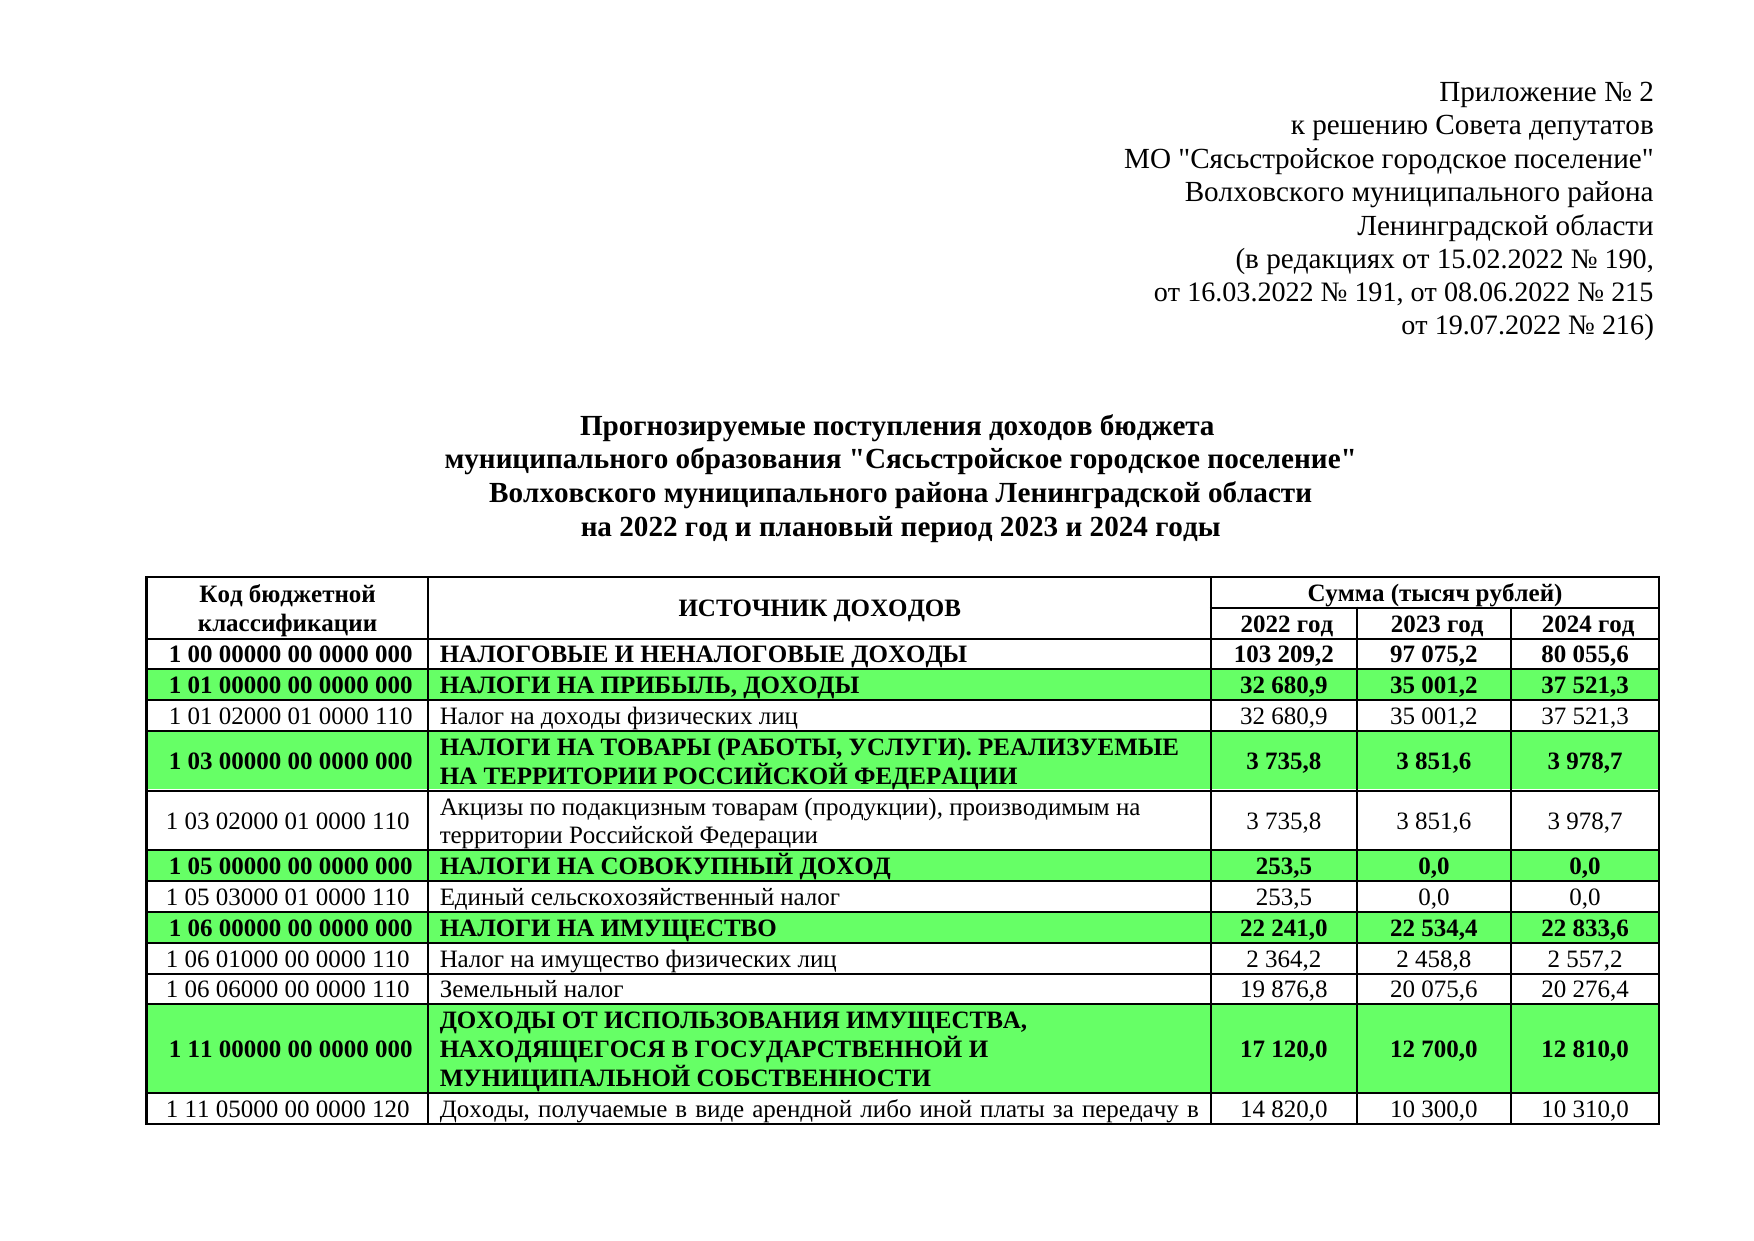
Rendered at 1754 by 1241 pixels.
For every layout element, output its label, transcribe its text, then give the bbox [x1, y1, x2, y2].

table_cell 1 01 00000 00 0000 000 [148, 670, 427, 699]
table_cell 35 001,2 [1358, 670, 1510, 699]
table_cell 1 11 00000 00 0000 000 [148, 1005, 427, 1092]
table_cell 0,0 [1358, 851, 1510, 880]
table_cell 2 364,2 [1212, 944, 1356, 972]
table_cell 1 06 01000 00 0000 110 [148, 944, 427, 972]
table_cell НАЛОГИ НА ПРИБЫЛЬ, ДОХОДЫ [429, 670, 1210, 699]
table_cell 0,0 [1512, 851, 1658, 880]
table_cell 14 820,0 [1212, 1094, 1356, 1122]
table_cell 97 075,2 [1358, 640, 1510, 668]
text Приложение № 2 [148, 74, 1654, 107]
table_cell 0,0 [1358, 882, 1510, 911]
text на 2022 год и плановый период 2023 и 2024 годы [148, 509, 1654, 542]
table_cell 10 300,0 [1358, 1094, 1510, 1122]
table_cell 32 680,9 [1212, 701, 1356, 730]
text от 19.07.2022 № 216) [148, 307, 1654, 341]
table_cell Единый сельскохозяйственный налог [429, 882, 1210, 911]
table_cell 22 833,6 [1512, 913, 1658, 942]
text от 16.03.2022 № 191, от 08.06.2022 № 215 [148, 275, 1654, 307]
text к решению Совета депутатов [148, 107, 1654, 141]
table_cell 32 680,9 [1212, 670, 1356, 699]
table_cell Налог на доходы физических лиц [429, 701, 1210, 730]
table_cell 1 05 03000 01 0000 110 [148, 882, 427, 911]
table_cell 1 06 00000 00 0000 000 [148, 913, 427, 942]
table_cell 12 700,0 [1358, 1005, 1510, 1092]
table_cell 3 851,6 [1358, 732, 1510, 789]
table_cell 80 055,6 [1512, 640, 1658, 668]
table_cell 35 001,2 [1358, 701, 1510, 730]
table_cell Налог на имущество физических лиц [429, 944, 1210, 972]
table_cell НАЛОГИ НА ТОВАРЫ (РАБОТЫ, УСЛУГИ). РЕАЛИЗУЕМЫЕ НА ТЕРРИТОРИИ РОССИЙСКОЙ ФЕДЕРАЦИИ [429, 732, 1210, 789]
table_cell 1 05 00000 00 0000 000 [148, 851, 427, 880]
table_cell 12 810,0 [1512, 1005, 1658, 1092]
table_cell 10 310,0 [1512, 1094, 1658, 1122]
table_cell 3 851,6 [1358, 792, 1510, 849]
table_cell 1 03 02000 01 0000 110 [148, 792, 427, 849]
table_cell 20 075,6 [1358, 975, 1510, 1003]
table_cell 2 557,2 [1512, 944, 1658, 972]
table_cell 1 00 00000 00 0000 000 [148, 640, 427, 668]
table_cell 20 276,4 [1512, 975, 1658, 1003]
table_cell НАЛОГОВЫЕ И НЕНАЛОГОВЫЕ ДОХОДЫ [429, 640, 1210, 668]
text Прогнозируемые поступления доходов бюджета муниципального образования "Сясьстройское городское поселение" [148, 408, 1654, 475]
table_cell НАЛОГИ НА СОВОКУПНЫЙ ДОХОД [429, 851, 1210, 880]
table_cell 2022 год [1212, 609, 1356, 637]
table_header Код бюджетной классификации [148, 578, 427, 637]
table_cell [148, 1094, 427, 1122]
table_cell 37 521,3 [1512, 701, 1658, 730]
table_cell 17 120,0 [1212, 1005, 1356, 1092]
table_header ИСТОЧНИК ДОХОДОВ [429, 578, 1210, 637]
table_cell 253,5 [1212, 851, 1356, 880]
table_cell ДОХОДЫ ОТ ИСПОЛЬЗОВАНИЯ ИМУЩЕСТВА, НАХОДЯЩЕГОСЯ В ГОСУДАРСТВЕННОЙ И МУНИЦИПАЛЬНОЙ СОБСТВЕННОСТИ [429, 1005, 1210, 1092]
table_cell 3 735,8 [1212, 732, 1356, 789]
text (в редакциях от 15.02.2022 № 190, [148, 242, 1654, 275]
table_cell 19 876,8 [1212, 975, 1356, 1003]
table_cell 2023 год [1358, 609, 1510, 637]
text Ленинградской области [148, 208, 1654, 242]
table_cell Земельный налог [429, 975, 1210, 1003]
table_cell 22 241,0 [1212, 913, 1356, 942]
table_cell 1 03 00000 00 0000 000 [148, 732, 427, 789]
table_cell 0,0 [1512, 882, 1658, 911]
table_cell 253,5 [1212, 882, 1356, 911]
table_cell 2 458,8 [1358, 944, 1510, 972]
table_cell 37 521,3 [1512, 670, 1658, 699]
table_cell НАЛОГИ НА ИМУЩЕСТВО [429, 913, 1210, 942]
text МО "Сясьстройское городское поселение" [148, 141, 1654, 174]
table_header Сумма (тысяч рублей) [1212, 578, 1658, 607]
table_cell 3 978,7 [1512, 792, 1658, 849]
table_cell Акцизы по подакцизным товарам (продукции), производимым на территории Российской Федерации [429, 792, 1210, 849]
table_cell 3 978,7 [1512, 732, 1658, 789]
table_cell 1 06 06000 00 0000 110 [148, 975, 427, 1003]
table_cell 1 01 02000 01 0000 110 [148, 701, 427, 730]
text Волховского муниципального района [148, 174, 1654, 208]
table_cell 2024 год [1512, 609, 1658, 637]
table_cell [429, 1094, 1210, 1122]
text Волховского муниципального района Ленинградской области [148, 475, 1654, 509]
table_cell 3 735,8 [1212, 792, 1356, 849]
table_cell 103 209,2 [1212, 640, 1356, 668]
table_cell 22 534,4 [1358, 913, 1510, 942]
